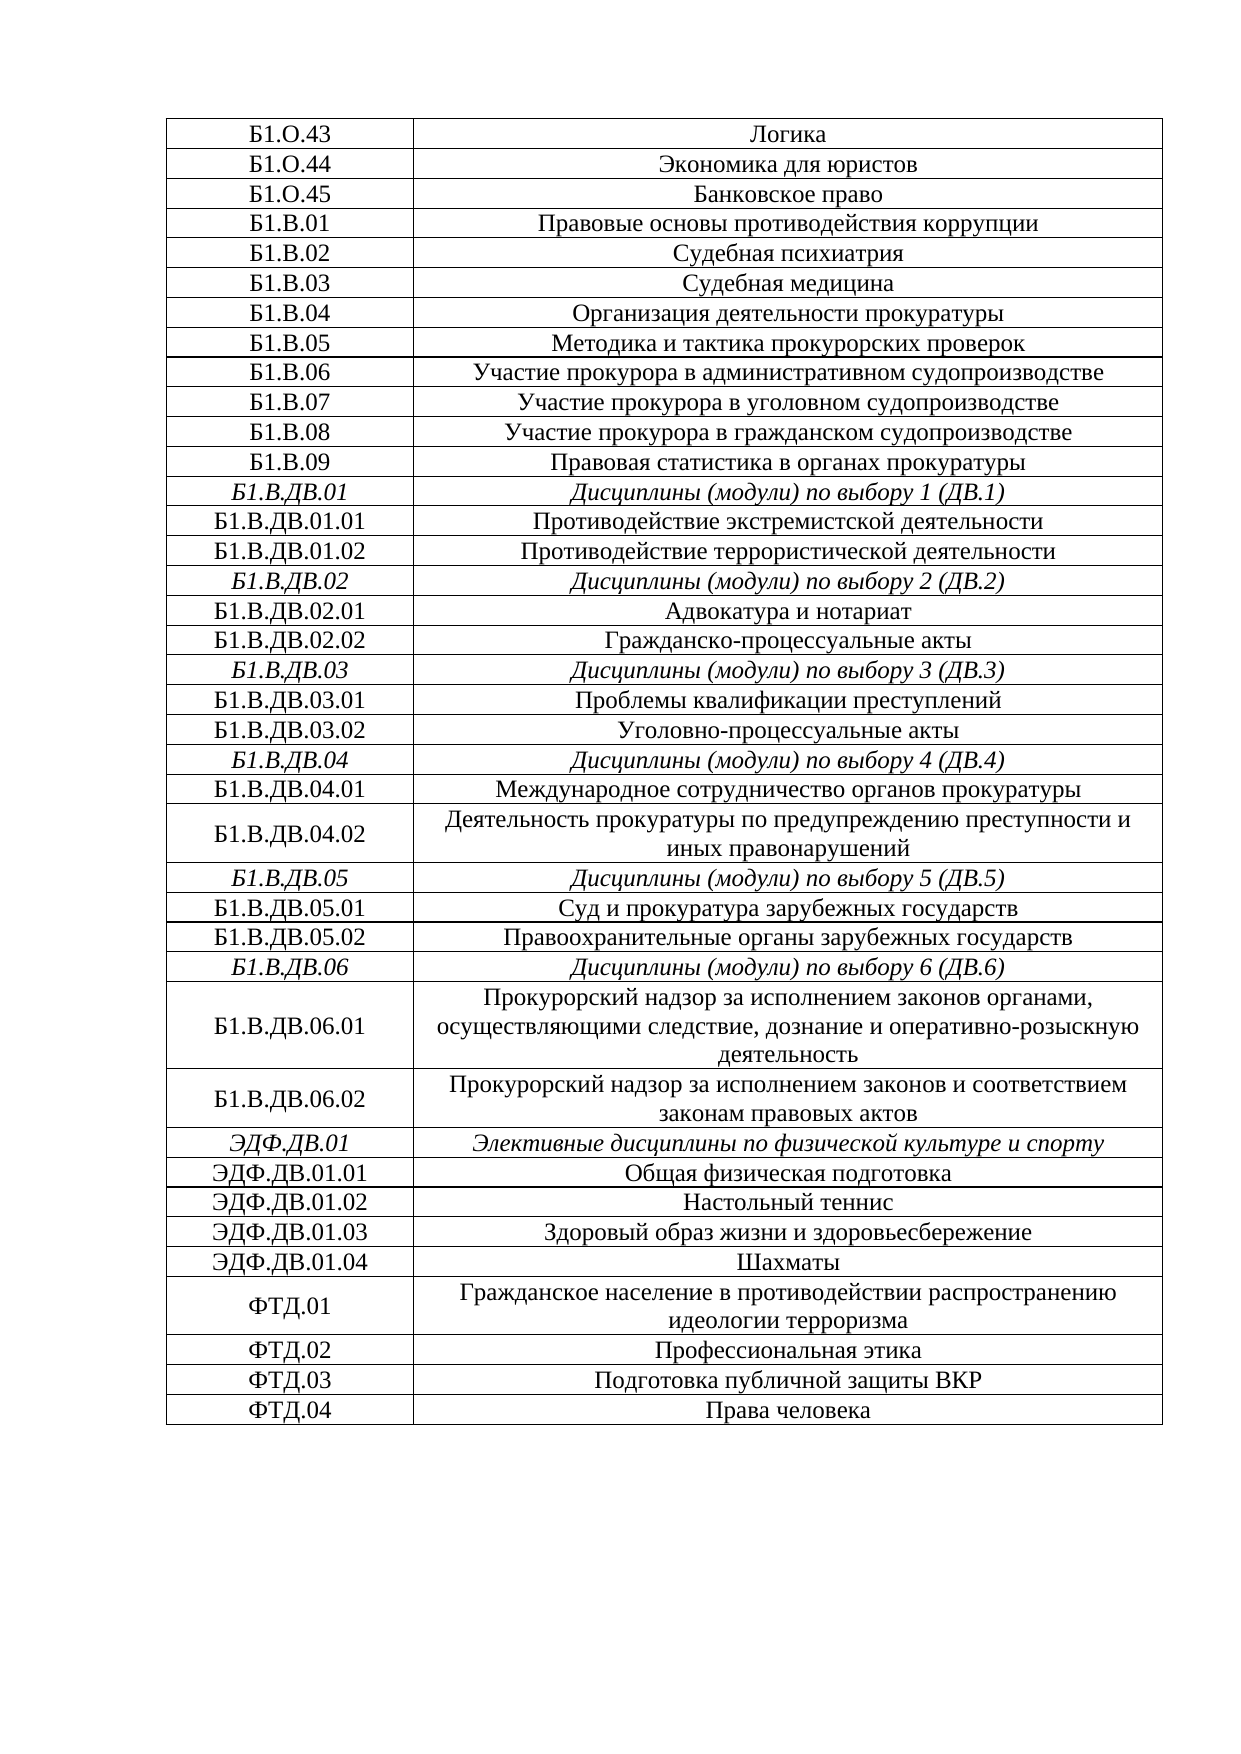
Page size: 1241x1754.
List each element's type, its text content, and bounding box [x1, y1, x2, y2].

table_cell Б1.О.45 [167, 179, 413, 207]
table_cell ФТД.02 [167, 1335, 413, 1364]
table_cell Б1.О.43 [167, 119, 413, 148]
table_cell Б1.В.ДВ.01.01 [167, 506, 413, 535]
table_cell Б1.В.ДВ.04.02 [167, 804, 413, 862]
table_cell Б1.В.ДВ.02 [167, 566, 413, 595]
table_cell Участие прокурора в уголовном судопроизводстве [414, 387, 1162, 416]
table_cell Б1.О.44 [167, 149, 413, 178]
table_cell ЭДФ.ДВ.01 [167, 1128, 413, 1157]
table_cell Б1.В.ДВ.01 [167, 477, 413, 505]
table_cell Проблемы квалификации преступлений [414, 685, 1162, 714]
table_cell Адвокатура и нотариат [414, 596, 1162, 624]
table_cell Банковское право [414, 179, 1162, 207]
table_cell Б1.В.ДВ.04.01 [167, 775, 413, 803]
table_cell Правоохранительные органы зарубежных государств [414, 923, 1162, 951]
table_cell Дисциплины (модули) по выбору 4 (ДВ.4) [414, 745, 1162, 773]
table_cell Участие прокурора в административном судопроизводстве [414, 358, 1162, 386]
table_cell ФТД.03 [167, 1365, 413, 1394]
table_cell Противодействие террористической деятельности [414, 536, 1162, 565]
table_cell Уголовно-процессуальные акты [414, 715, 1162, 744]
table_cell ЭДФ.ДВ.01.01 [167, 1158, 413, 1186]
table_cell Б1.В.ДВ.06.01 [167, 982, 413, 1068]
table_cell Дисциплины (модули) по выбору 5 (ДВ.5) [414, 863, 1162, 892]
table_cell Б1.В.09 [167, 447, 413, 476]
table_cell Правовая статистика в органах прокуратуры [414, 447, 1162, 476]
table_cell Б1.В.ДВ.02.02 [167, 626, 413, 654]
table_cell Дисциплины (модули) по выбору 3 (ДВ.3) [414, 655, 1162, 684]
table_cell Б1.В.ДВ.01.02 [167, 536, 413, 565]
table_cell Настольный теннис [414, 1188, 1162, 1216]
table_cell Прокурорский надзор за исполнением законов органами, осуществляющими следствие, дознание и оперативно-розыскную деятельность [414, 982, 1162, 1068]
table_cell Б1.В.ДВ.03.01 [167, 685, 413, 714]
table_cell Противодействие экстремистской деятельности [414, 506, 1162, 535]
table_cell Дисциплины (модули) по выбору 1 (ДВ.1) [414, 477, 1162, 505]
table_cell Организация деятельности прокуратуры [414, 298, 1162, 327]
table_cell Участие прокурора в гражданском судопроизводстве [414, 417, 1162, 446]
table_cell Б1.В.08 [167, 417, 413, 446]
table_cell ФТД.01 [167, 1277, 413, 1334]
table_cell Здоровый образ жизни и здоровьесбережение [414, 1217, 1162, 1246]
table_cell Шахматы [414, 1247, 1162, 1276]
table_cell Б1.В.ДВ.06 [167, 952, 413, 981]
table_cell Логика [414, 119, 1162, 148]
table_cell Б1.В.ДВ.02.01 [167, 596, 413, 624]
table_cell Гражданское население в противодействии распространению идеологии терроризма [414, 1277, 1162, 1334]
table_cell Б1.В.ДВ.05.01 [167, 893, 413, 921]
table_cell Судебная медицина [414, 268, 1162, 297]
table_cell Правовые основы противодействия коррупции [414, 209, 1162, 237]
table_cell ЭДФ.ДВ.01.02 [167, 1188, 413, 1216]
table_cell Профессиональная этика [414, 1335, 1162, 1364]
table_cell Б1.В.07 [167, 387, 413, 416]
table_cell Б1.В.ДВ.03 [167, 655, 413, 684]
table_cell Б1.В.04 [167, 298, 413, 327]
table_cell Элективные дисциплины по физической культуре и спорту [414, 1128, 1162, 1157]
table_cell ФТД.04 [167, 1395, 413, 1424]
table_cell ЭДФ.ДВ.01.04 [167, 1247, 413, 1276]
table_cell Б1.В.02 [167, 238, 413, 267]
table_cell Дисциплины (модули) по выбору 6 (ДВ.6) [414, 952, 1162, 981]
table_cell Подготовка публичной защиты ВКР [414, 1365, 1162, 1394]
table_cell Общая физическая подготовка [414, 1158, 1162, 1186]
table_cell Гражданско-процессуальные акты [414, 626, 1162, 654]
table_cell ЭДФ.ДВ.01.03 [167, 1217, 413, 1246]
table_cell Международное сотрудничество органов прокуратуры [414, 775, 1162, 803]
table_cell Прокурорский надзор за исполнением законов и соответствием законам правовых актов [414, 1069, 1162, 1127]
table_cell Методика и тактика прокурорских проверок [414, 328, 1162, 356]
table_cell Б1.В.05 [167, 328, 413, 356]
table_cell Суд и прокуратура зарубежных государств [414, 893, 1162, 921]
table_cell Судебная психиатрия [414, 238, 1162, 267]
table_cell Б1.В.03 [167, 268, 413, 297]
table_cell Б1.В.06 [167, 358, 413, 386]
table_cell Б1.В.ДВ.05.02 [167, 923, 413, 951]
table_cell Деятельность прокуратуры по предупреждению преступности и иных правонарушений [414, 804, 1162, 862]
table_cell Б1.В.ДВ.03.02 [167, 715, 413, 744]
table_cell Б1.В.ДВ.04 [167, 745, 413, 773]
table_cell Права человека [414, 1395, 1162, 1424]
table_cell Б1.В.ДВ.06.02 [167, 1069, 413, 1127]
table_cell Экономика для юристов [414, 149, 1162, 178]
table_cell Дисциплины (модули) по выбору 2 (ДВ.2) [414, 566, 1162, 595]
table_cell Б1.В.01 [167, 209, 413, 237]
table_cell Б1.В.ДВ.05 [167, 863, 413, 892]
